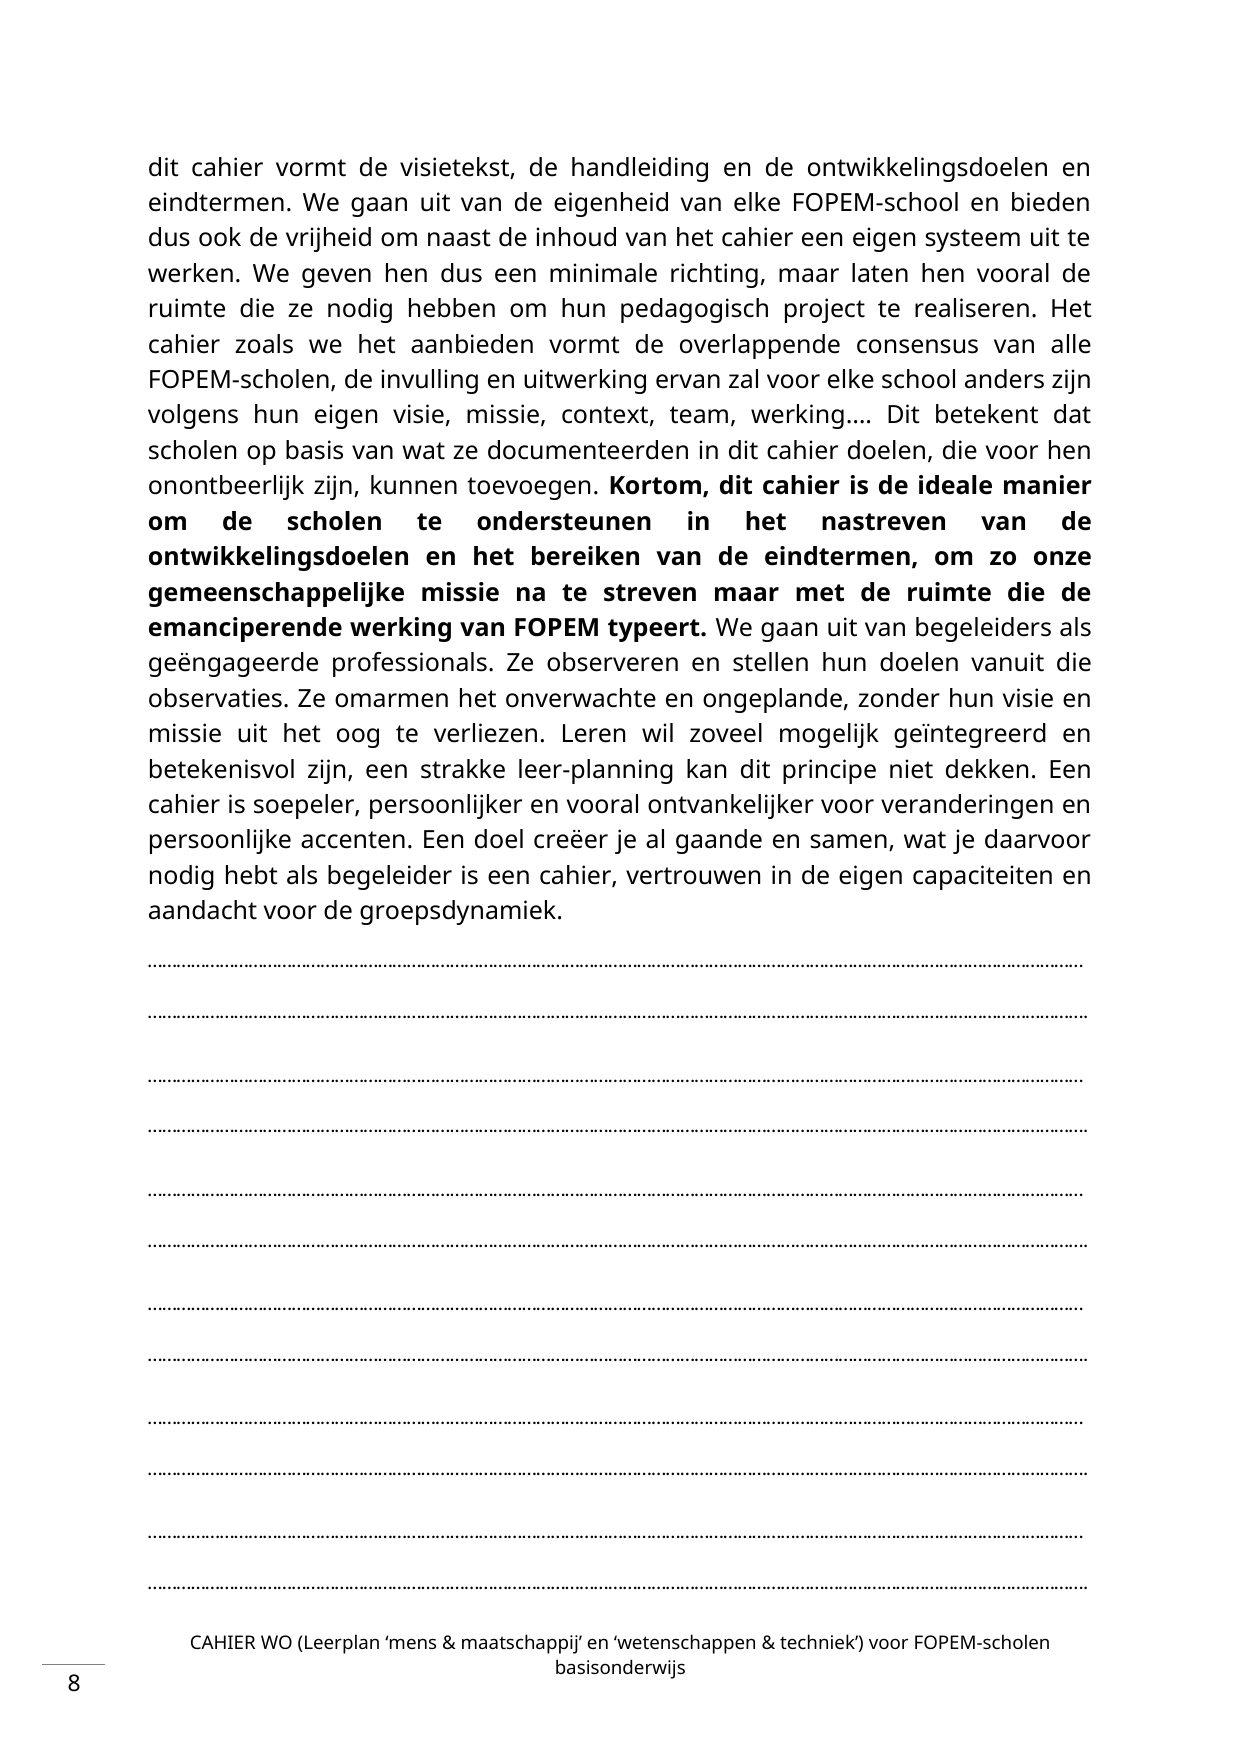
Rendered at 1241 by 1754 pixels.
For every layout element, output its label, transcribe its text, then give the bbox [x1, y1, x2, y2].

text …………………………………………………………………………………………………………………………………………………………………………………………………………………………………………………………………………………………………………………………………………………………. [148, 1290, 1093, 1366]
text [148, 1404, 1093, 1481]
text …………………………………………………………………………………………………………………………………………………………………………………………………………………………………………………………………………………………………………………………………………………………. [148, 1062, 1093, 1138]
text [148, 148, 1093, 927]
text …………………………………………………………………………………………………………………………………………………………………………………………………………………………………………………………………………………………………………………………………………………………. [148, 1176, 1093, 1252]
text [148, 1518, 1093, 1595]
text …………………………………………………………………………………………………………………………………………………………………………………………………………………………………………………………………………………………………………………………………………………………. [148, 948, 1093, 1024]
